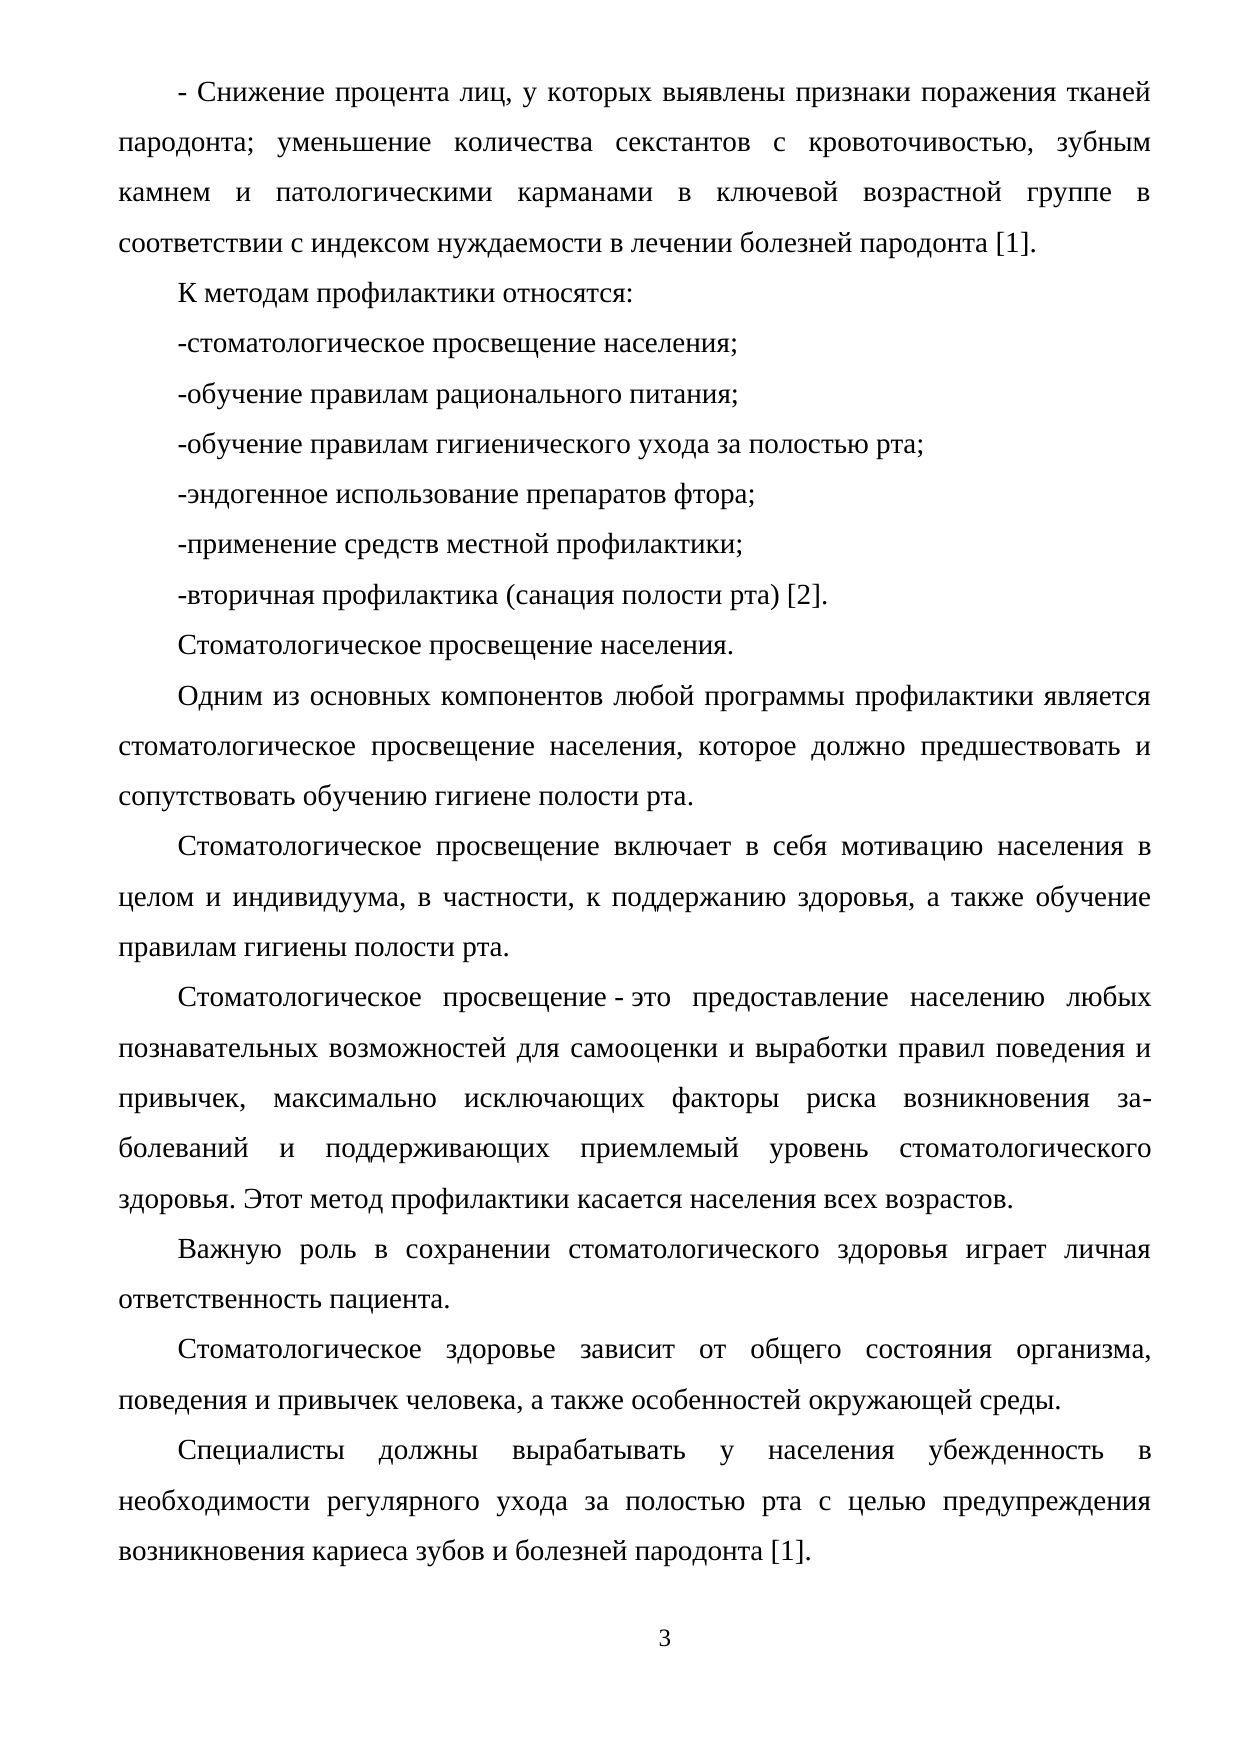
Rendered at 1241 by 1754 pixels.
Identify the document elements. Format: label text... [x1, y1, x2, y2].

text Стоматологическое просвещение включает в себя мотивацию населения в целом и индивидуума, в частности, к поддержанию здоровья, а также обучение правилам гигиены полости рта. [118, 828, 1152, 963]
text К методам профилактики относятся: [118, 275, 1152, 309]
text -стоматологическое просвещение населения; [118, 325, 1152, 359]
text Одним из основных компонентов любой программы профилактики является стоматологическое просвещение населения, которое должно предшествовать и сопутствовать обучению гигиене полости рта. [118, 678, 1152, 812]
text -обучение правилам рационального питания; [118, 376, 1152, 409]
text - Снижение процента лиц, у которых выявлены признаки поражения тканей пародонта; уменьшение количества секстантов с кровоточивостью, зубным камнем и патологическими карманами в ключевой возрастной группе в соответствии с индексом нуждаемости в лечении болезней пародонта [1]. [118, 74, 1152, 258]
text -применение средств местной профилактики; [118, 527, 1152, 560]
text Стоматологическое просвещение населения. [118, 627, 1152, 661]
text -обучение правилам гигиенического ухода за полостью рта; [118, 426, 1152, 459]
text -эндогенное использование препаратов фтора; [118, 476, 1152, 510]
text Важную роль в сохранении стоматологического здоровья играет личная ответственность пациента. [118, 1231, 1152, 1315]
text Специалисты должны вырабатывать у населения убежденность в необходимости регулярного ухода за полостью рта с целью предупреждения возникновения кариеса зубов и болезней пародонта [1]. [118, 1432, 1152, 1566]
text -вторичная профилактика (санация полости рта) [2]. [118, 577, 1152, 611]
text Стоматологическое здоровье зависит от общего состояния организма, поведения и привычек человека, а также особенностей окружающей среды. [118, 1332, 1152, 1416]
text Стоматологическое просвещение - это предоставление населению любых познавательных возможностей для самооценки и выработки правил поведения и привычек, максимально исключающих факторы риска возникновения заболеваний и поддерживающих приемлемый уровень стоматологического здоровья. Этот метод профилактики касается населения всех возрастов. [118, 979, 1152, 1214]
